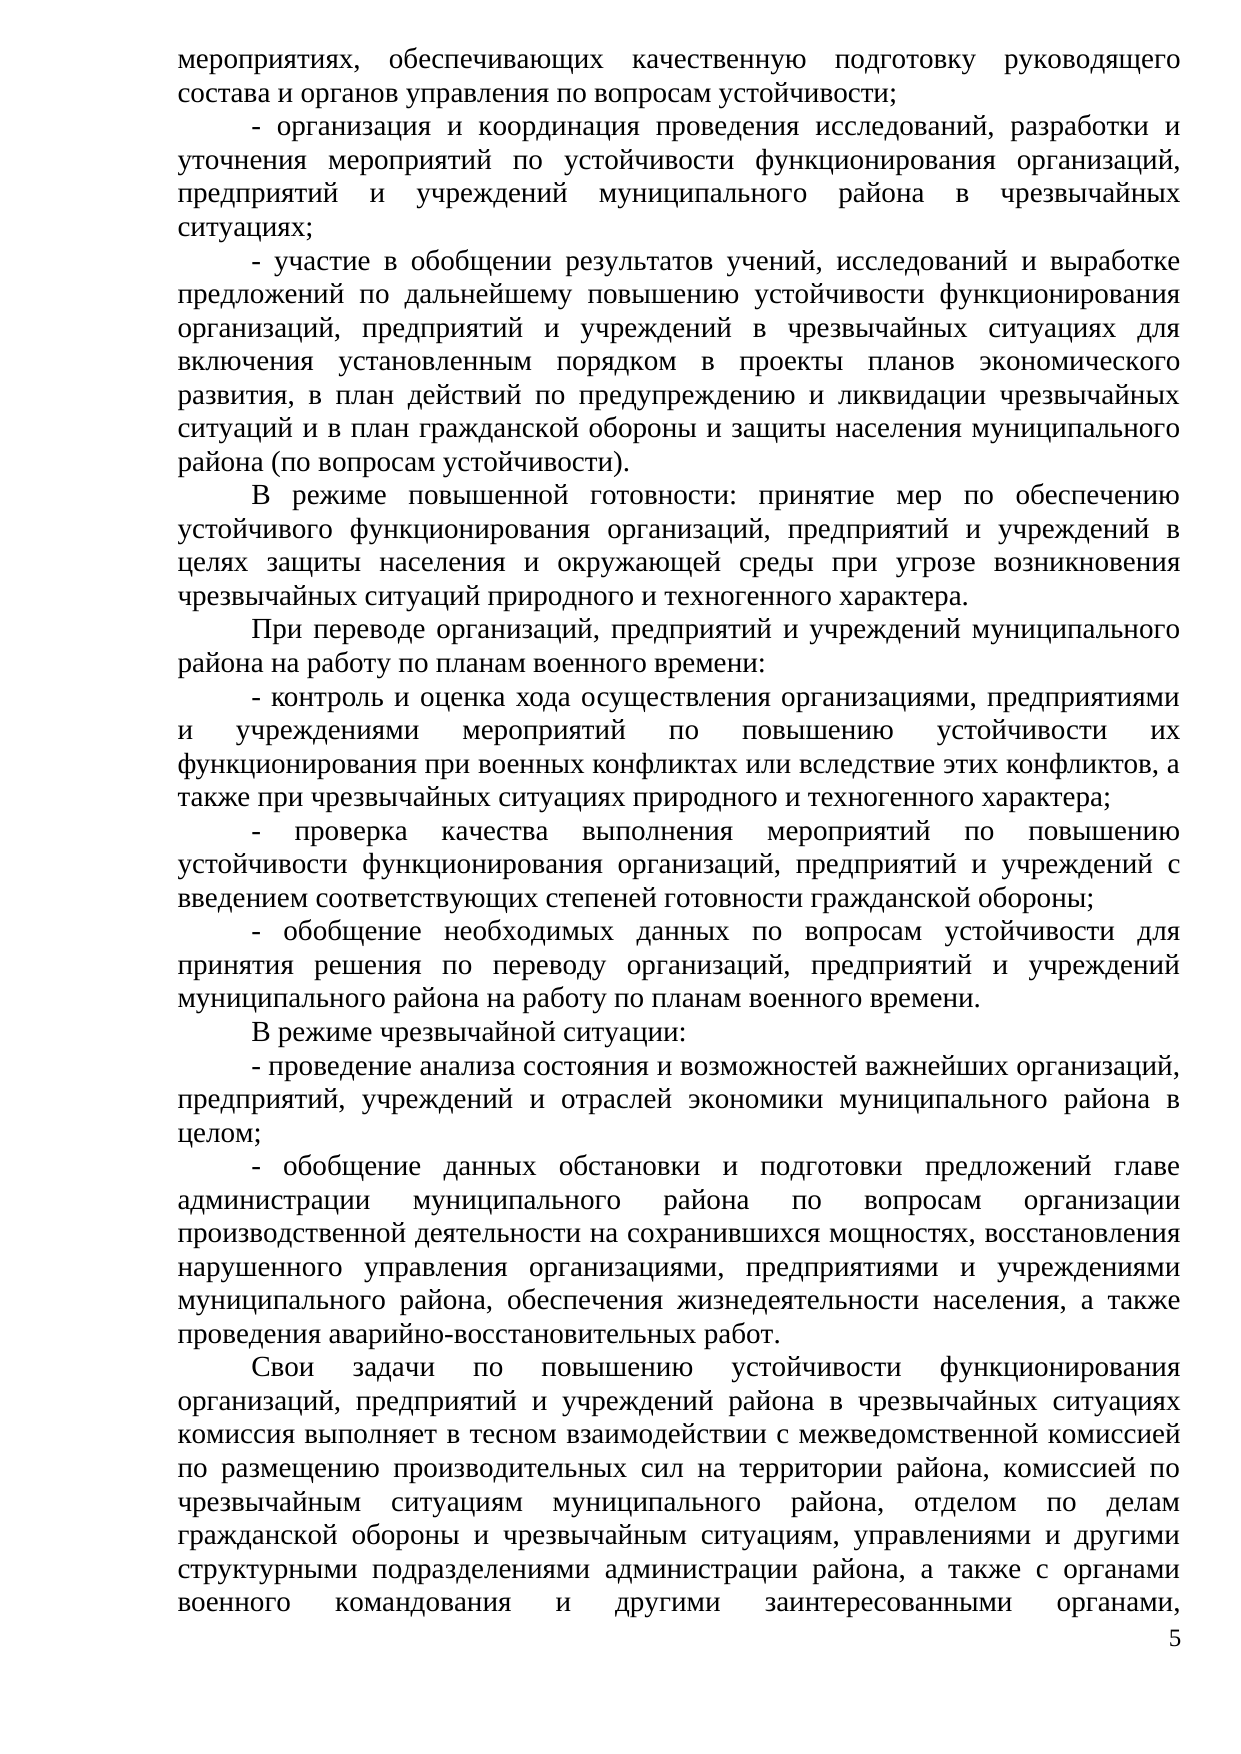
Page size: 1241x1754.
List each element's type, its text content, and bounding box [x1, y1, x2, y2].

text - организация и координация проведения исследований, разработки и уточнения мероприятий по устойчивости функционирования организаций, предприятий и учреждений муниципального района в чрезвычайных ситуациях; [177, 108, 1181, 243]
text - участие в обобщении результатов учений, исследований и выработке предложений по дальнейшему повышению устойчивости функционирования организаций, предприятий и учреждений в чрезвычайных ситуациях для включения установленным порядком в проекты планов экономического развития, в план действий по предупреждению и ликвидации чрезвычайных ситуаций и в план гражданской обороны и защиты населения муниципального района (по вопросам устойчивости). [177, 243, 1181, 477]
text - обобщение необходимых данных по вопросам устойчивости для принятия решения по переводу организаций, предприятий и учреждений муниципального района на работу по планам военного времени. [177, 913, 1181, 1014]
text - обобщение данных обстановки и подготовки предложений главе администрации муниципального района по вопросам организации производственной деятельности на сохранившихся мощностях, восстановления нарушенного управления организациями, предприятиями и учреждениями муниципального района, обеспечения жизнедеятельности населения, а также проведения аварийно-восстановительных работ. [177, 1148, 1181, 1349]
text - проведение анализа состояния и возможностей важнейших организаций, предприятий, учреждений и отраслей экономики муниципального района в целом; [177, 1048, 1181, 1148]
text В режиме чрезвычайной ситуации: [177, 1014, 1181, 1048]
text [177, 1349, 1181, 1618]
subtitle - контроль и оценка хода осуществления организациями, предприятиями и учреждениями мероприятий по повышению устойчивости их функционирования при военных конфликтах или вследствие этих конфликтов, а также при чрезвычайных ситуациях природного и техногенного характера; [177, 679, 1181, 813]
text При переводе организаций, предприятий и учреждений муниципального района на работу по планам военного времени: [177, 612, 1181, 679]
text - проверка качества выполнения мероприятий по повышению устойчивости функционирования организаций, предприятий и учреждений с введением соответствующих степеней готовности гражданской обороны; [177, 813, 1181, 913]
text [177, 41, 1181, 108]
text В режиме повышенной готовности: принятие мер по обеспечению устойчивого функционирования организаций, предприятий и учреждений в целях защиты населения и окружающей среды при угрозе возникновения чрезвычайных ситуаций природного и техногенного характера. [177, 477, 1181, 612]
